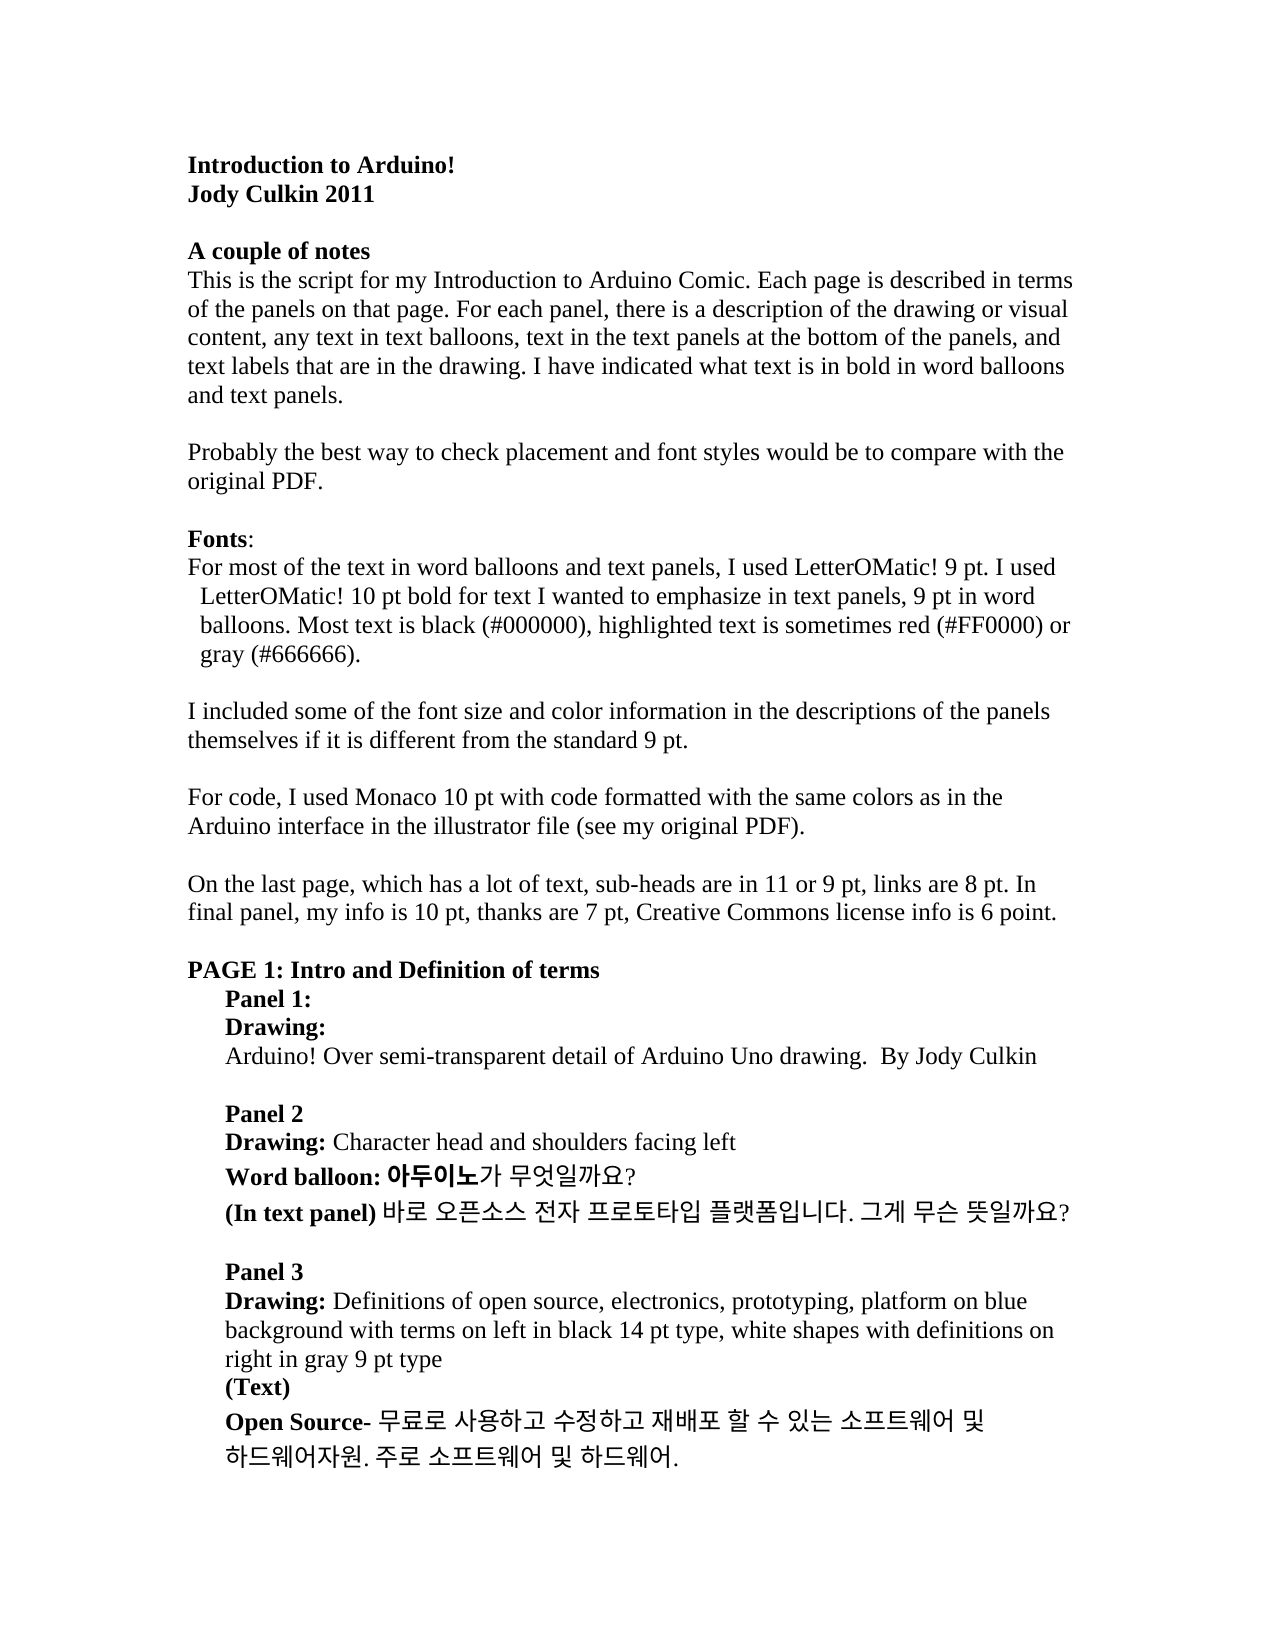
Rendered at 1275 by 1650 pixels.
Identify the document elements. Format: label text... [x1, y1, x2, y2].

text Drawing: Definitions of open source, electronics, prototyping, platform on blue background with terms on left in black 14 pt type, white shapes with definitions on right in gray 9 pt type [225, 1286, 1087, 1372]
text On the last page, which has a lot of text, sub-heads are in 11 or 9 pt, links are 8 pt. In final panel, my info is 10 pt, thanks are 7 pt, Creative Commons license info is 6 point. [187, 869, 1087, 926]
text Panel 3 [225, 1257, 1087, 1286]
text Drawing: [225, 1012, 1087, 1041]
text (In text panel) 바로 오픈소스 전자 프로토타입 플랫폼입니다. 그게 무슨 뜻일까요? [225, 1192, 1087, 1229]
text Introduction to Arduino! [187, 150, 1087, 179]
text A couple of notes [187, 236, 1087, 265]
text Drawing: Character head and shoulders facing left [225, 1127, 1087, 1156]
text Probably the best way to check placement and font styles would be to compare with the original PDF. [187, 437, 1087, 495]
text I included some of the font size and color information in the descriptions of the panels themselves if it is different from the standard 9 pt. [187, 696, 1087, 754]
text Jody Culkin 2011 [187, 179, 1087, 207]
text Arduino! Over semi-transparent detail of Arduino Uno drawing. By Jody Culkin [225, 1041, 1087, 1070]
text For most of the text in word balloons and text panels, I used LetterOMatic! 9 pt. I used LetterOMatic! 10 pt bold for text I wanted to emphasize in text panels, 9 pt in word balloons. Most text is black (#000000), highlighted text is sometimes red (#FF0000) or gray (#666666). [187, 552, 1087, 667]
text Word balloon: 아두이노가 무엇일까요? [225, 1156, 1087, 1192]
text Panel 1: [225, 984, 1087, 1012]
text Fonts: [187, 524, 1087, 552]
text Panel 2 [225, 1099, 1087, 1127]
text Open Source- 무료로 사용하고 수정하고 재배포 할 수 있는 소프트웨어 및 하드웨어자원. 주로 소프트웨어 및 하드웨어. [225, 1401, 1087, 1474]
text (Text) [225, 1372, 1087, 1401]
text PAGE 1: Intro and Definition of terms [187, 955, 1087, 984]
text For code, I used Monaco 10 pt with code formatted with the same colors as in the Arduino interface in the illustrator file (see my original PDF). [187, 782, 1087, 840]
text This is the script for my Introduction to Arduino Comic. Each page is described in terms of the panels on that page. For each panel, there is a description of the drawing or visual content, any text in text balloons, text in the text panels at the bottom of the panels, and text labels that are in the drawing. I have indicated what text is in bold in word balloons and text panels. [187, 265, 1087, 409]
